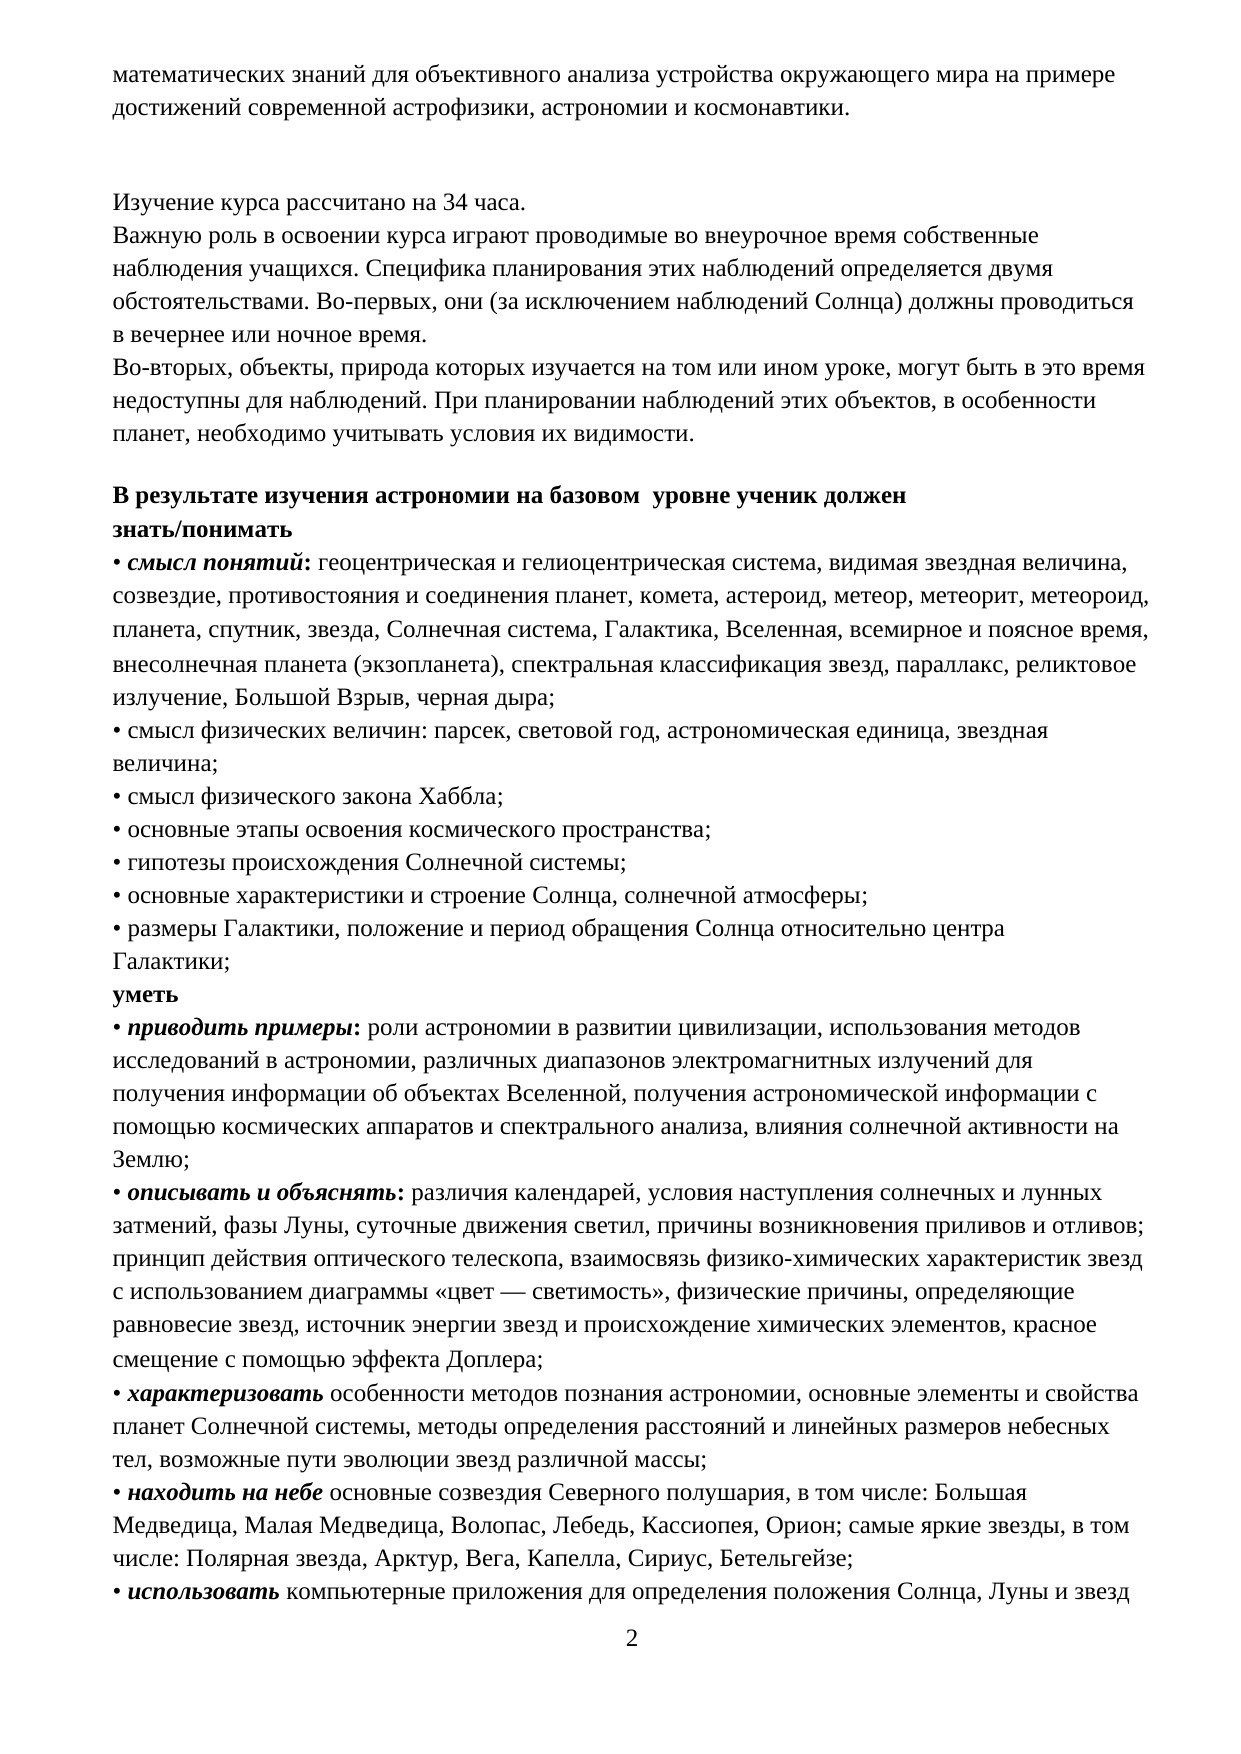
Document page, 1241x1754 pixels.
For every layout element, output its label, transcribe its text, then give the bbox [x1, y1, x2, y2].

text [112, 481, 1152, 1605]
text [112, 59, 1152, 154]
text Изучение курса рассчитано на 34 часа. Важную роль в освоении курса играют проводимые во внеурочное время собственные наблюдения учащихся. Специфика планирования этих наблюдений определяется двумя обстоятельствами. Во-первых, они (за исключением наблюдений Солнца) должны проводиться в вечернее или ночное время. Во-вторых, объекты, природа которых изучается на том или ином уроке, могут быть в это время недоступны для наблюдений. При планировании наблюдений этих объектов, в особенности планет, необходимо учитывать условия их видимости. [112, 187, 1152, 447]
